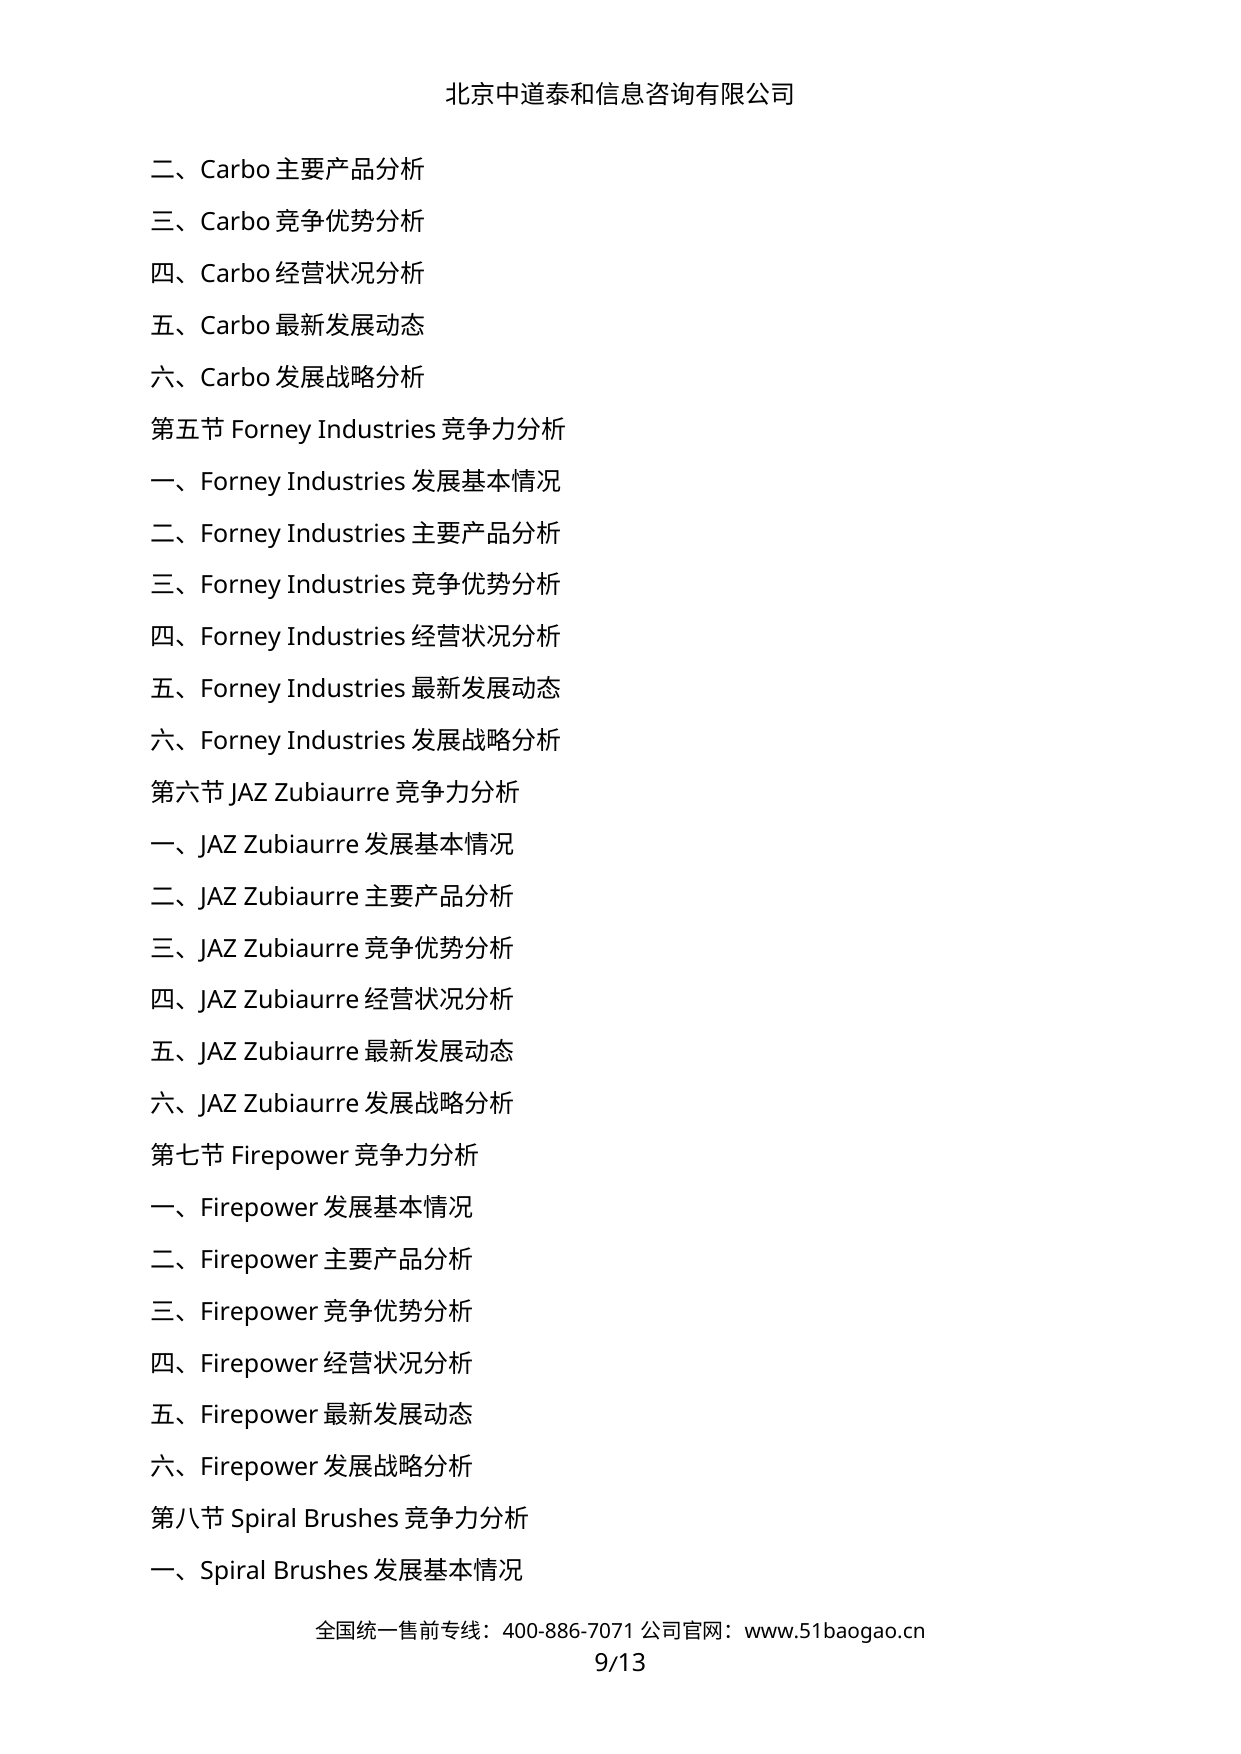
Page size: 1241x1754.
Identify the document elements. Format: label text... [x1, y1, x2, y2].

text 一、JAZ Zubiaurre发展基本情况 [150, 824, 1090, 861]
text 一、Spiral Brushes发展基本情况 [150, 1551, 1090, 1587]
text 二、Forney Industries主要产品分析 [150, 513, 1090, 549]
text 三、Forney Industries竞争优势分析 [150, 565, 1090, 601]
text 六、Forney Industries发展战略分析 [150, 721, 1090, 757]
text 第七节 Firepower竞争力分析 [150, 1136, 1090, 1172]
text 三、Firepower竞争优势分析 [150, 1291, 1090, 1327]
text 四、Carbo经营状况分析 [150, 254, 1090, 290]
text 四、Forney Industries经营状况分析 [150, 617, 1090, 653]
text 一、Firepower发展基本情况 [150, 1187, 1090, 1224]
text 三、Carbo竞争优势分析 [150, 202, 1090, 238]
text 六、Carbo发展战略分析 [150, 357, 1090, 394]
text 二、Firepower主要产品分析 [150, 1239, 1090, 1276]
text 五、Carbo最新发展动态 [150, 306, 1090, 342]
text 三、JAZ Zubiaurre竞争优势分析 [150, 928, 1090, 964]
text 五、Forney Industries最新发展动态 [150, 669, 1090, 705]
text 第八节 Spiral Brushes竞争力分析 [150, 1499, 1090, 1535]
text 五、JAZ Zubiaurre最新发展动态 [150, 1032, 1090, 1068]
text 四、JAZ Zubiaurre经营状况分析 [150, 980, 1090, 1016]
text 一、Forney Industries发展基本情况 [150, 461, 1090, 497]
text 二、Carbo主要产品分析 [150, 150, 1090, 186]
text 第五节 Forney Industries竞争力分析 [150, 409, 1090, 446]
text 二、JAZ Zubiaurre主要产品分析 [150, 876, 1090, 912]
text 五、Firepower最新发展动态 [150, 1395, 1090, 1431]
text 六、Firepower发展战略分析 [150, 1447, 1090, 1483]
text 四、Firepower经营状况分析 [150, 1343, 1090, 1379]
text 六、JAZ Zubiaurre发展战略分析 [150, 1084, 1090, 1120]
text 第六节 JAZ Zubiaurre竞争力分析 [150, 772, 1090, 809]
